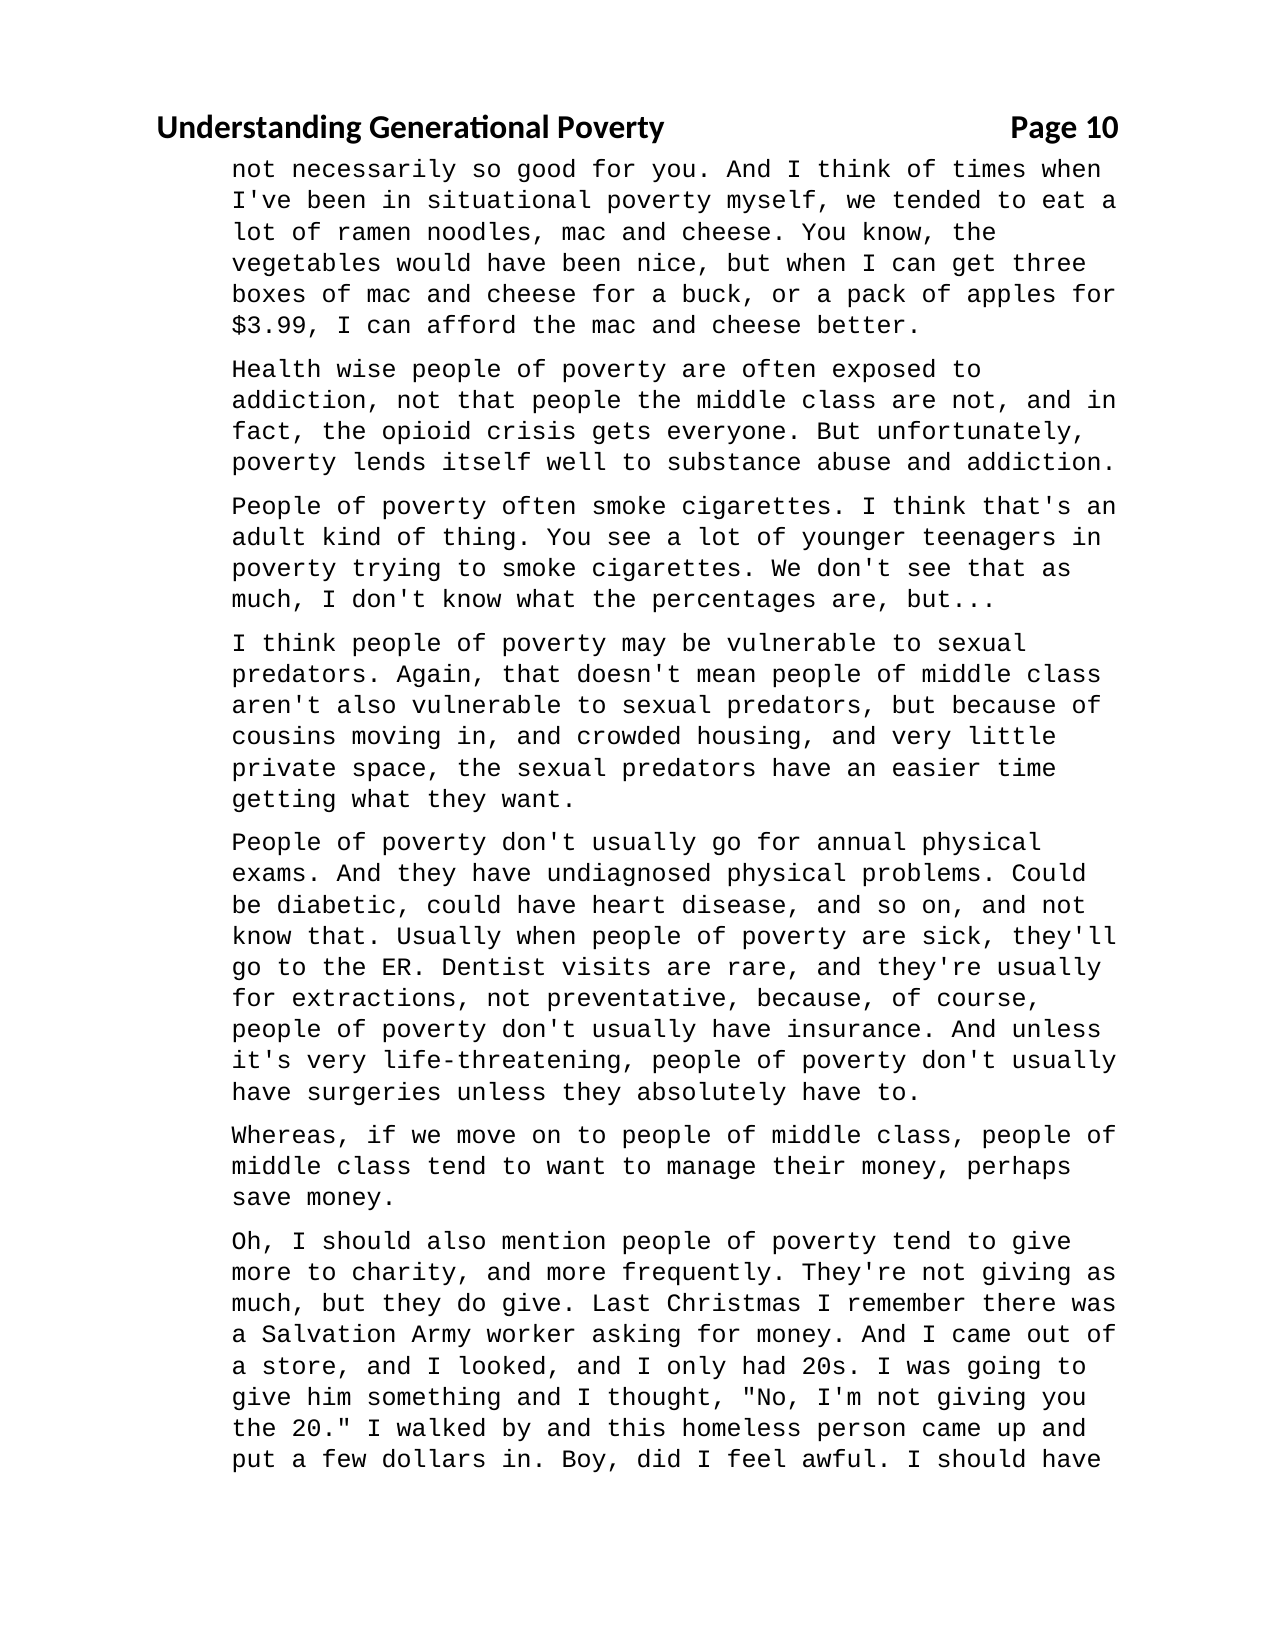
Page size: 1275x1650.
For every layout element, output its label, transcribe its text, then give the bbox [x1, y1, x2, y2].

text Health wise people of poverty are often exposed to addiction, not that people the middle class are not, and in fact, the opioid crisis gets everyone. But unfortunately, poverty lends itself well to substance abuse and addiction. [231, 356, 1118, 478]
text Whereas, if we move on to people of middle class, people of middle class tend to want to manage their money, perhaps save money. [231, 1123, 1118, 1213]
text People of poverty often smoke cigarettes. I think that's an adult kind of thing. You see a lot of younger teenagers in poverty trying to smoke cigarettes. We don't see that as much, I don't know what the percentages are, but... [231, 493, 1118, 615]
text I think people of poverty may be vulnerable to sexual predators. Again, that doesn't mean people of middle class aren't also vulnerable to sexual predators, but because of cousins moving in, and crowded housing, and very little private space, the sexual predators have an easier time getting what they want. [231, 631, 1118, 814]
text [231, 157, 1118, 341]
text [231, 1229, 1118, 1475]
text People of poverty don't usually go for annual physical exams. And they have undiagnosed physical problems. Could be diabetic, could have heart disease, and so on, and not know that. Usually when people of poverty are sick, they'll go to the ER. Dentist visits are rare, and they're usually for extractions, not preventative, because, of course, people of poverty don't usually have insurance. And unless it's very life-threatening, people of poverty don't usually have surgeries unless they absolutely have to. [231, 830, 1118, 1107]
